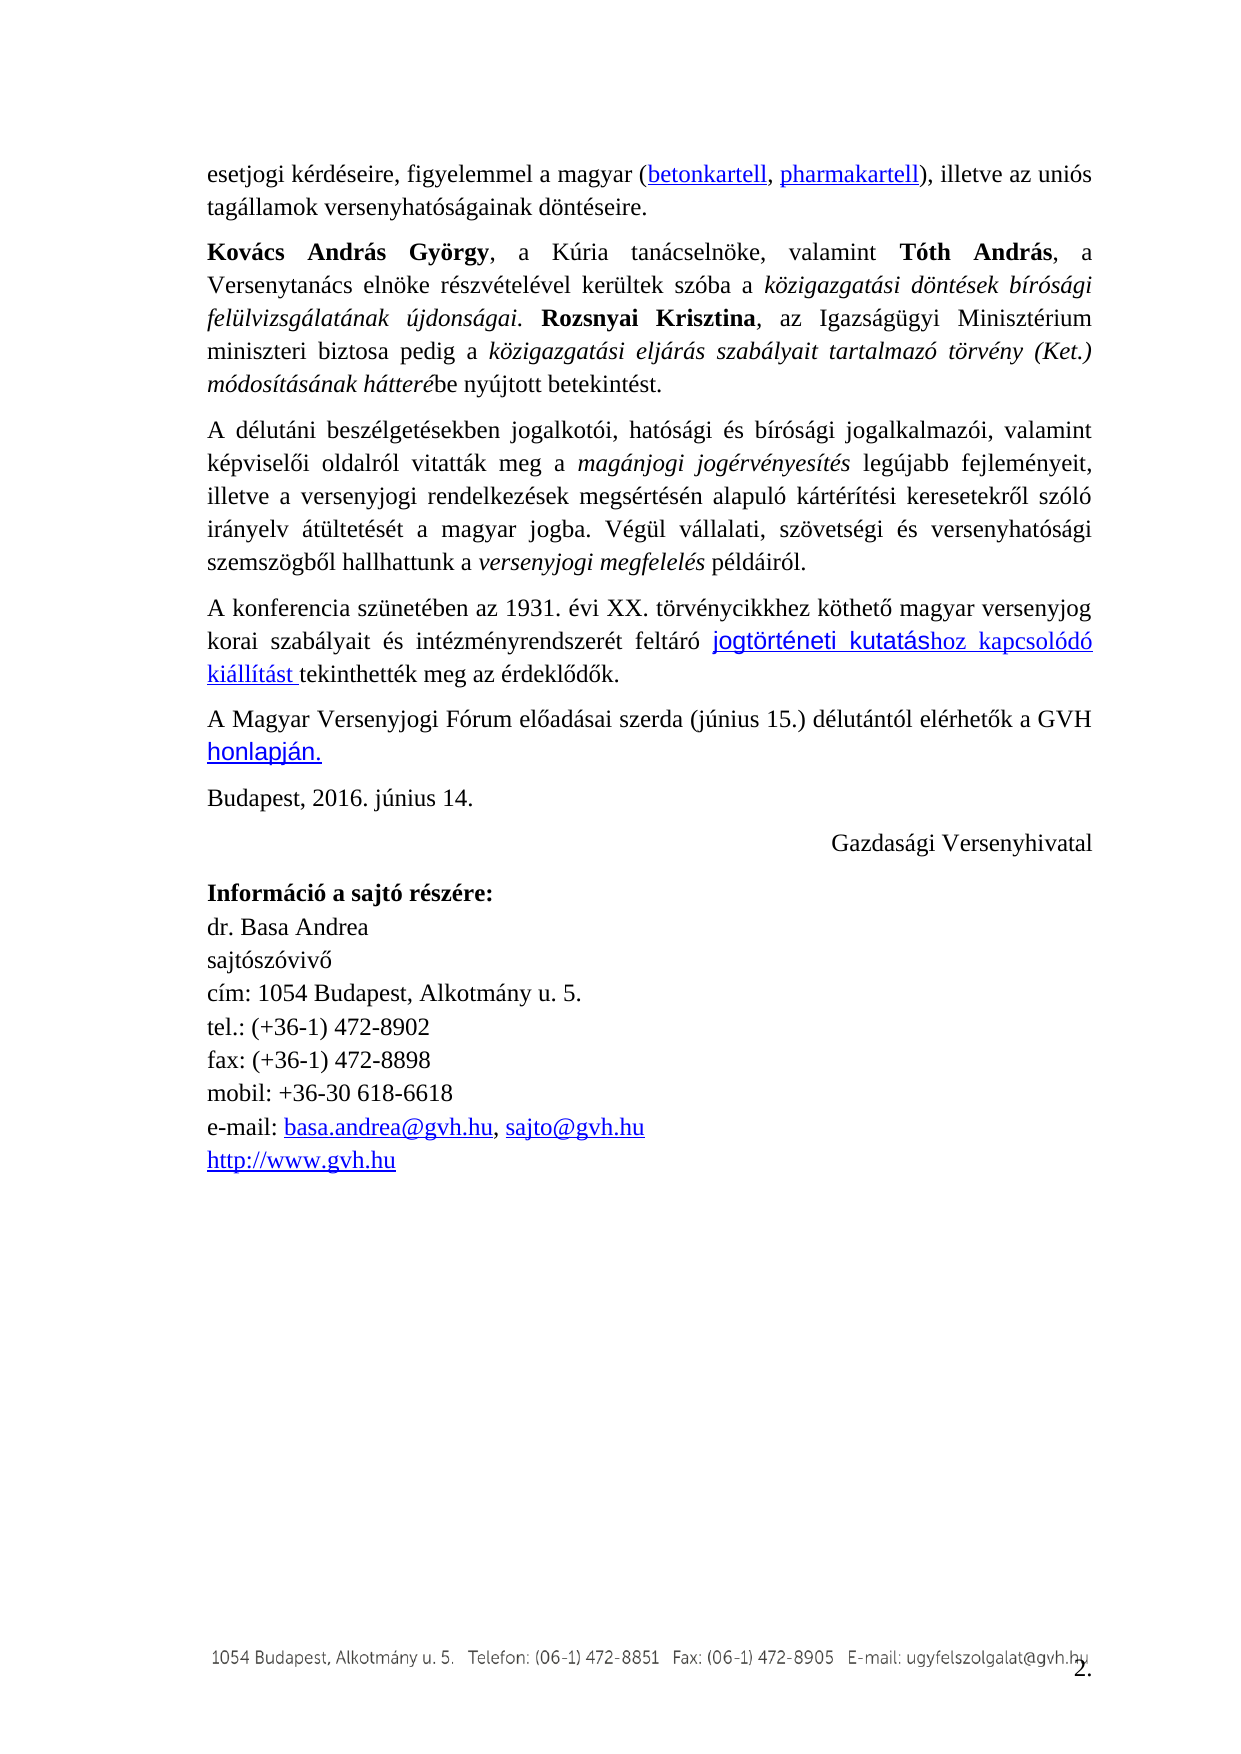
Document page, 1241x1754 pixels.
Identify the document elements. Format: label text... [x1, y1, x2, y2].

text mobil: +36-30 618-6618 [207, 1074, 1092, 1107]
text A Magyar Versenyjogi Fórum előadásai szerda (június 15.) délutántól elérhetők a GVH honlapján. [207, 704, 1092, 766]
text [207, 159, 1092, 221]
text A délutáni beszélgetésekben jogalkotói, hatósági és bírósági jogalkalmazói, valamint képviselői oldalról vitatták meg a magánjogi jogérvényesítés legújabb fejleményeit, illetve a versenyjogi rendelkezések megsértésén alapuló kártérítési keresetekről szóló irányelv átültetését a magyar jogba. Végül vállalati, szövetségi és versenyhatósági szemszögből hallhattunk a versenyjogi megfelelés példáiról. [207, 415, 1092, 576]
text A konferencia szünetében az 1931. évi XX. törvénycikkhez köthető magyar versenyjog korai szabályait és intézményrendszerét feltáró jogtörténeti kutatáshoz kapcsolódó kiállítást tekinthették meg az érdeklődők. [207, 593, 1092, 687]
picture [212, 1650, 1088, 1667]
text tel.: (+36-1) 472-8902 [207, 1007, 1092, 1041]
text e-mail: basa.andrea@gvh.hu, sajto@gvh.hu [207, 1107, 1092, 1141]
text Gazdasági Versenyhivatal [207, 828, 1093, 857]
text Kovács András György, a Kúria tanácselnöke, valamint Tóth András, a Versenytanács elnöke részvételével kerültek szóba a közigazgatási döntések bírósági felülvizsgálatának újdonságai. Rozsnyai Krisztina, az Igazságügyi Minisztérium miniszteri biztosa pedig a közigazgatási eljárás szabályait tartalmazó törvény (Ket.) módosításának hátterébe nyújtott betekintést. [207, 237, 1092, 398]
text Információ a sajtó részére: [207, 874, 1092, 907]
text dr. Basa Andrea [207, 907, 1092, 941]
text cím: 1054 Budapest, Alkotmány u. 5. [207, 974, 1092, 1007]
text Budapest, 2016. június 14. [207, 783, 1092, 812]
text sajtószóvivő [207, 941, 1092, 974]
text http://www.gvh.hu [207, 1141, 1092, 1174]
text fax: (+36-1) 472-8898 [207, 1041, 1092, 1074]
